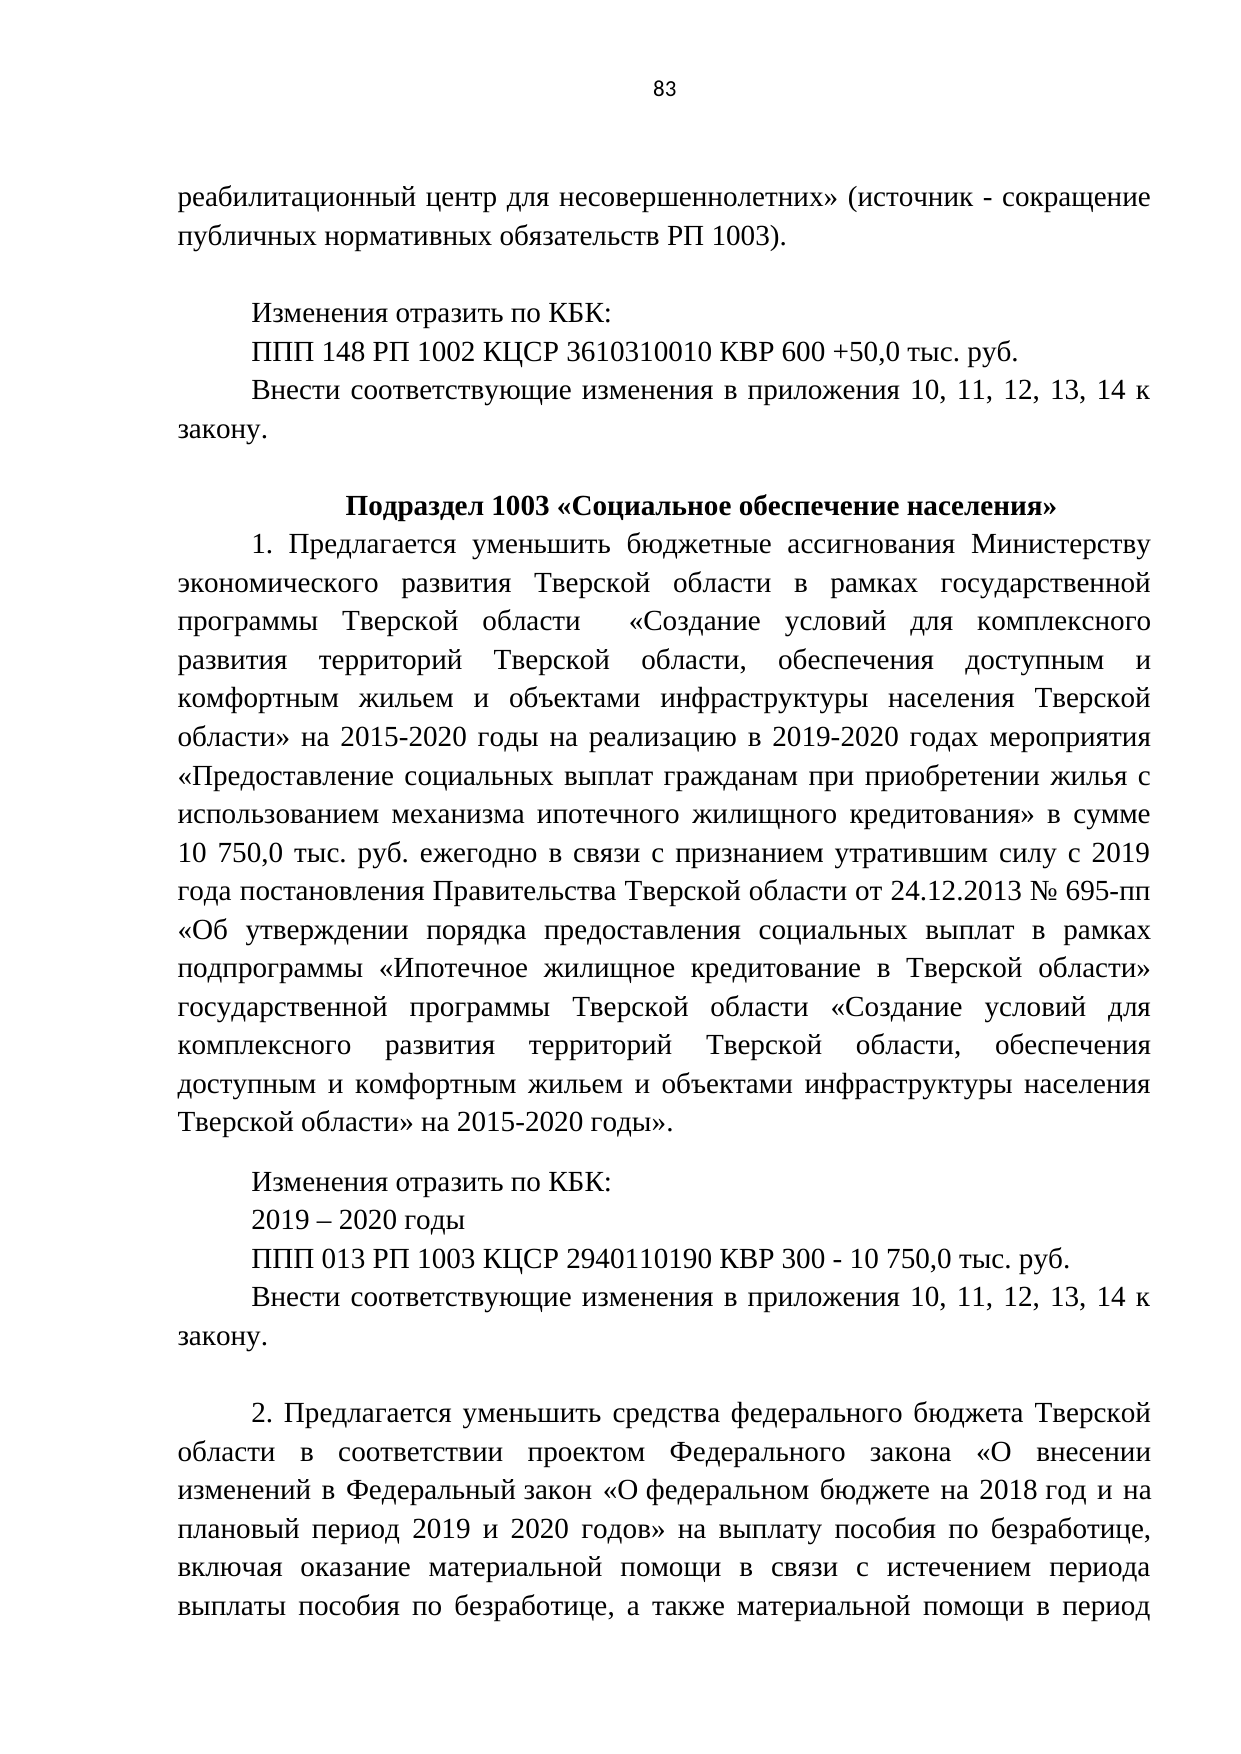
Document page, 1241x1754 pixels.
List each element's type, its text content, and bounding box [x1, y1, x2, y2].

text Изменения отразить по КБК: [177, 1164, 1152, 1197]
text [177, 1395, 1152, 1621]
text Внести соответствующие изменения в приложения 10, 11, 12, 13, 14 к закону. [177, 1279, 1152, 1352]
text Изменения отразить по КБК: [177, 295, 1152, 329]
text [177, 179, 1152, 252]
text ППП 148 РП 1002 КЦСР 3610310010 КВР 600 +50,0 тыс. руб. [177, 334, 1152, 367]
text 1. Предлагается уменьшить бюджетные ассигнования Министерству экономического развития Тверской области в рамках государственной программы Тверской области «Создание условий для комплексного развития территорий Тверской области, обеспечения доступным и комфортным жильем и объектами инфраструктуры населения Тверской области» на 2015-2020 годы на реализацию в 2019-2020 годах мероприятия «Предоставление социальных выплат гражданам при приобретении жилья с использованием механизма ипотечного жилищного кредитования» в сумме 10 750,0 тыс. руб. ежегодно в связи с признанием утратившим силу с 2019 года постановления Правительства Тверской области от 24.12.2013 № 695-пп «Об утверждении порядка предоставления социальных выплат в рамках подпрограммы «Ипотечное жилищное кредитование в Тверской области» государственной программы Тверской области «Создание условий для комплексного развития территорий Тверской области, обеспечения доступным и комфортным жильем и объектами инфраструктуры населения Тверской области» на 2015-2020 годы». [177, 526, 1152, 1138]
text 2019 – 2020 годы [177, 1202, 1152, 1236]
text Внести соответствующие изменения в приложения 10, 11, 12, 13, 14 к закону. [177, 372, 1152, 444]
text ППП 013 РП 1003 КЦСР 2940110190 КВР 300 - 10 750,0 тыс. руб. [177, 1241, 1152, 1274]
subtitle Подраздел 1003 «Социальное обеспечение населения» [177, 488, 1152, 521]
